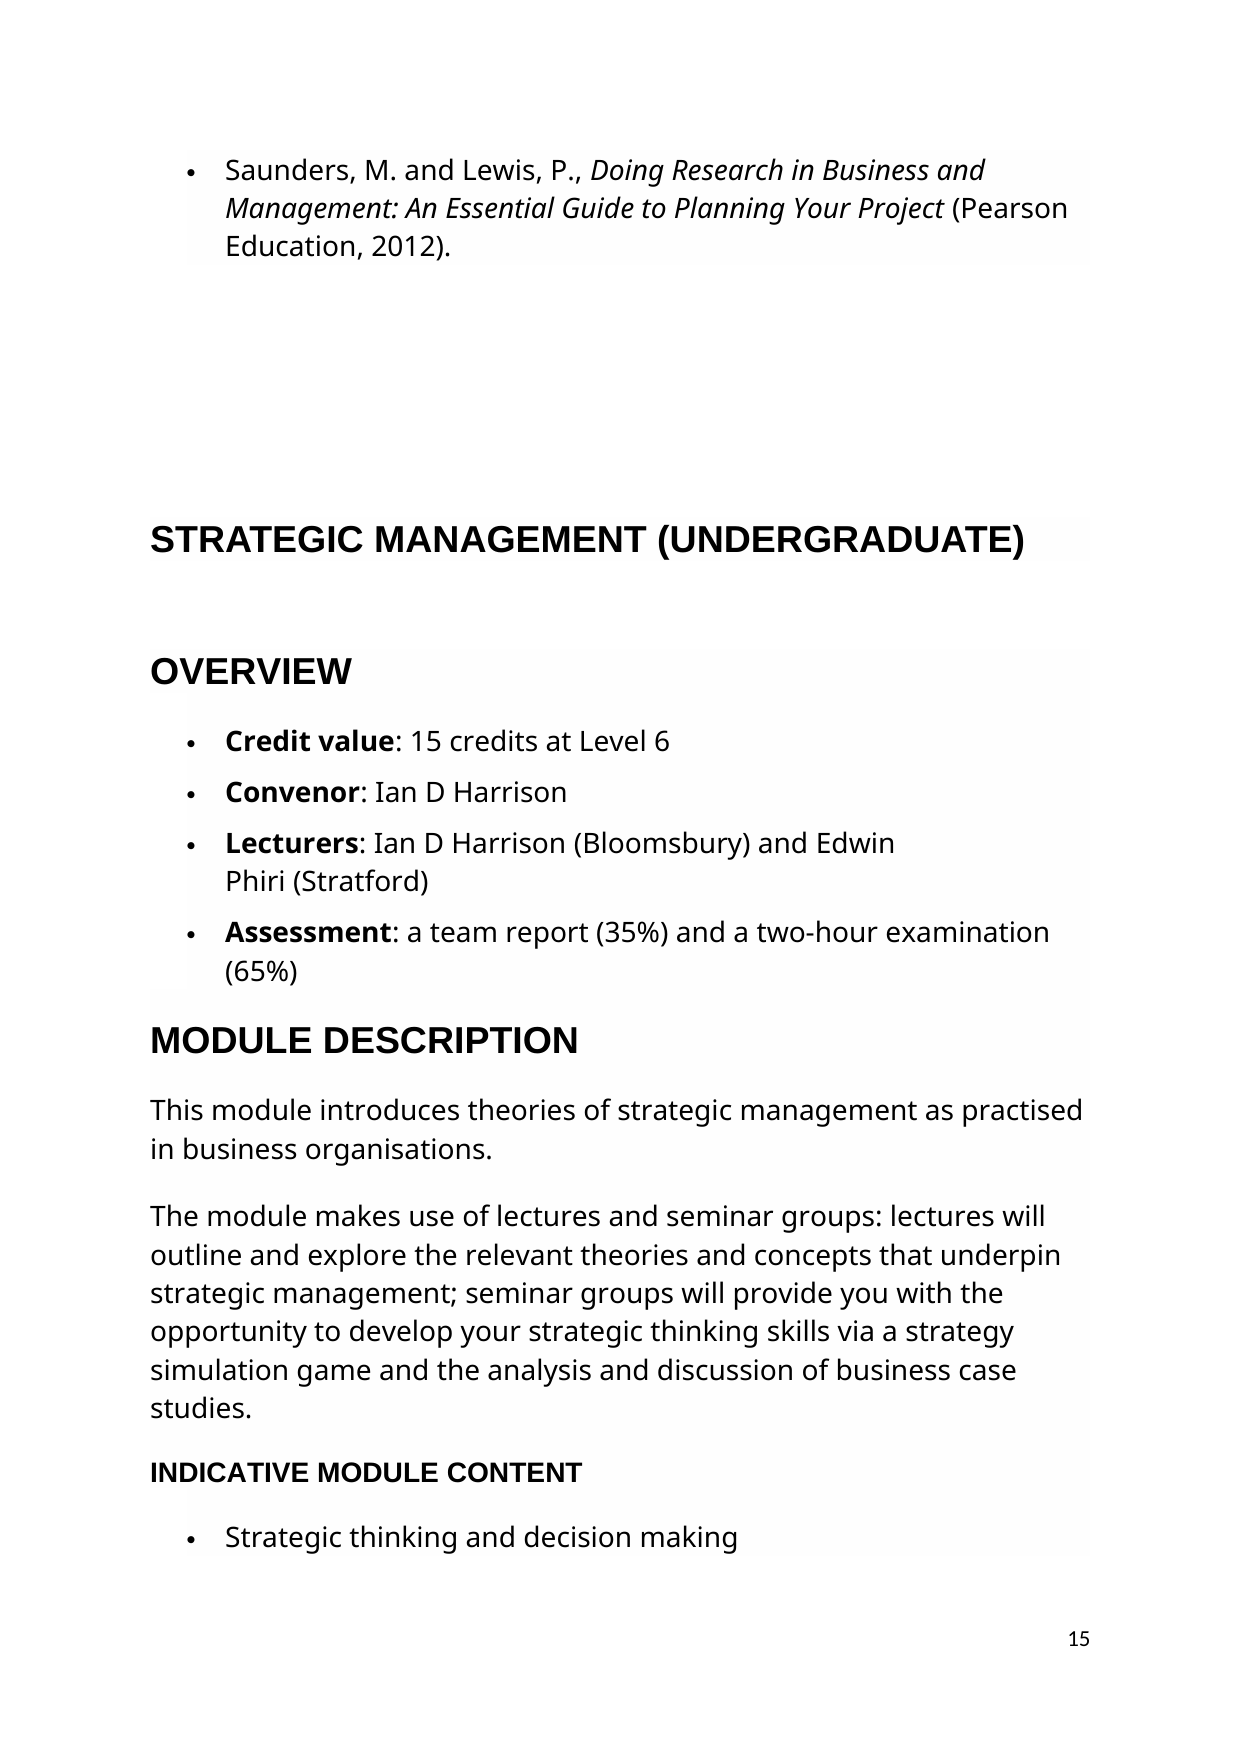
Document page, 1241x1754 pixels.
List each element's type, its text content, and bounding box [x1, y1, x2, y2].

text STRATEGIC MANAGEMENT (UNDERGRADUATE) [150, 517, 1090, 561]
list Assessment: a team report (35%) and a two-hour examination (65%) [187, 913, 1090, 989]
text INDICATIVE MODULE CONTENT [150, 1456, 1090, 1488]
text MODULE DESCRIPTION [150, 1018, 1090, 1062]
text This module introduces theories of strategic management as practised in business organisations. [150, 1091, 1090, 1167]
list Convenor: Ian D Harrison [187, 773, 1090, 811]
list Lecturers: Ian D Harrison (Bloomsbury) and Edwin Phiri (Stratford) [187, 823, 1090, 900]
list Credit value: 15 credits at Level 6 [187, 722, 1090, 760]
list Strategic thinking and decision making [187, 1517, 1090, 1556]
text OVERVIEW [150, 649, 1090, 693]
text The module makes use of lectures and seminar groups: lectures will outline and explore the relevant theories and concepts that underpin strategic management; seminar groups will provide you with the opportunity to develop your strategic thinking skills via a strategy simulation game and the analysis and discussion of business case studies. [150, 1197, 1090, 1427]
list Saunders, M. and Lewis, P., Doing Research in Business and Management: An Essential Guide to Planning Your Project (Pearson Education, 2012). [187, 150, 1090, 265]
